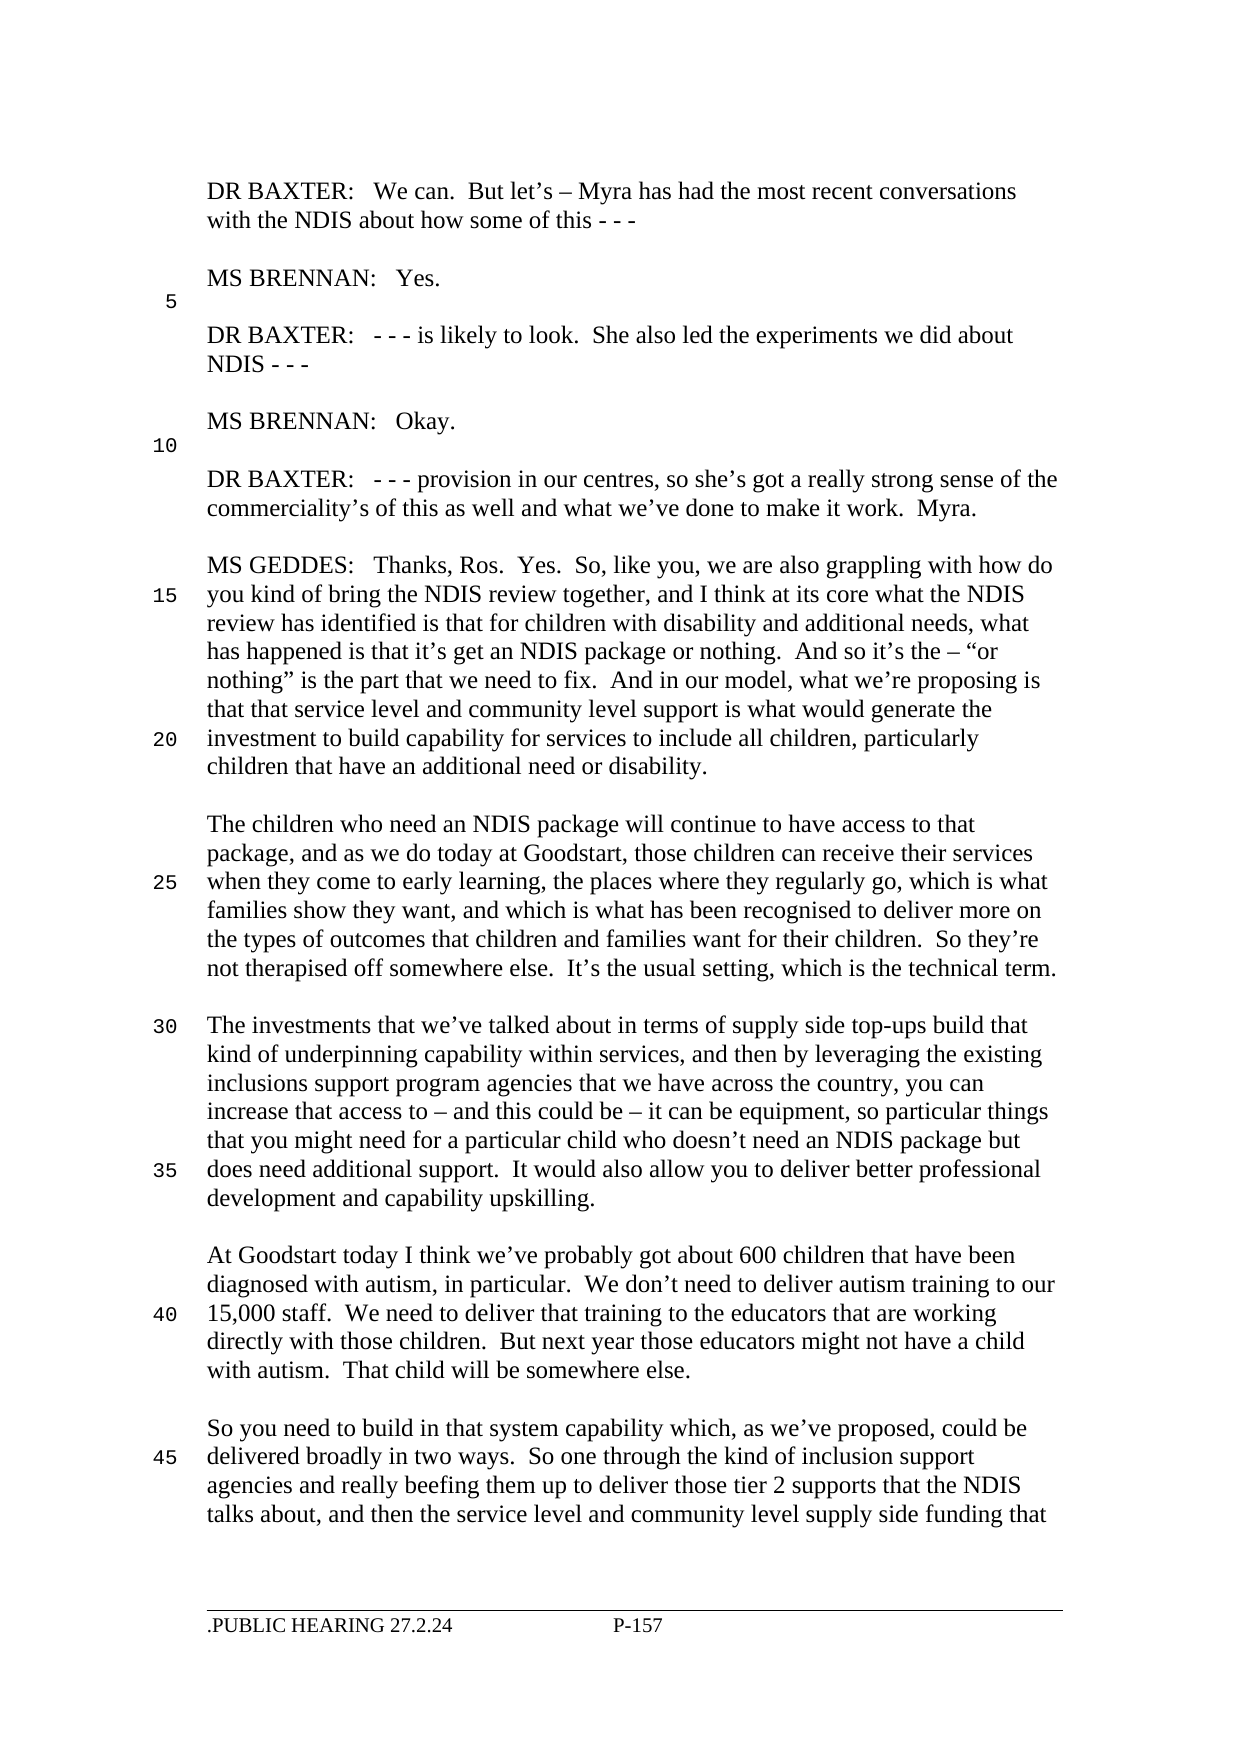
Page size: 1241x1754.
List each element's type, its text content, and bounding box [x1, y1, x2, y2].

text The children who need an NDIS package will continue to have access to that package, and as we do today at Goodstart, those children can receive their services when they come to early learning, the places where they regularly go, which is what families show they want, and which is what has been recognised to deliver more on the types of outcomes that children and families want for their children. So they’re not therapised off somewhere else. It’s the usual setting, which is the technical term. [207, 809, 1063, 981]
text The investments that we’ve talked about in terms of supply side top-ups build that kind of underpinning capability within services, and then by leveraging the existing inclusions support program agencies that we have across the country, you can increase that access to – and this could be – it can be equipment, so particular things that you might need for a particular child who doesn’t need an NDIS package but does need additional support. It would also allow you to deliver better professional development and capability upskilling. [207, 1010, 1063, 1211]
text So you need to build in that system capability which, as we’ve proposed, could be delivered broadly in two ways. So one through the kind of inclusion support agencies and really beefing them up to deliver those tier 2 supports that the NDIS talks about, and then the service level and community level supply side funding that [207, 1413, 1063, 1528]
text DR BAXTER: We can. But let’s – Myra has had the most recent conversations with the NDIS about how some of this - - - [207, 176, 1063, 234]
text MS GEDDES: Thanks, Ros. Yes. So, like you, we are also grappling with how do you kind of bring the NDIS review together, and I think at its core what the NDIS review has identified is that for children with disability and additional needs, what has happened is that it’s get an NDIS package or nothing. And so it’s the – “or nothing” is the part that we need to fix. And in our model, what we’re proposing is that that service level and community level support is what would generate the investment to build capability for services to include all children, particularly children that have an additional need or disability. [207, 550, 1063, 780]
text DR BAXTER: - - - provision in our centres, so she’s got a really strong sense of the commerciality’s of this as well and what we’ve done to make it work. Myra. [207, 464, 1063, 521]
text At Goodstart today I think we’ve probably got about 600 children that have been diagnosed with autism, in particular. We don’t need to deliver autism training to our 15,000 staff. We need to deliver that training to the educators that are working directly with those children. But next year those educators might not have a child with autism. That child will be somewhere else. [207, 1240, 1063, 1384]
text MS BRENNAN: Yes. [207, 263, 1063, 291]
text MS BRENNAN: Okay. [207, 406, 1063, 435]
text DR BAXTER: - - - is likely to look. She also led the experiments we did about NDIS - - - [207, 320, 1063, 378]
